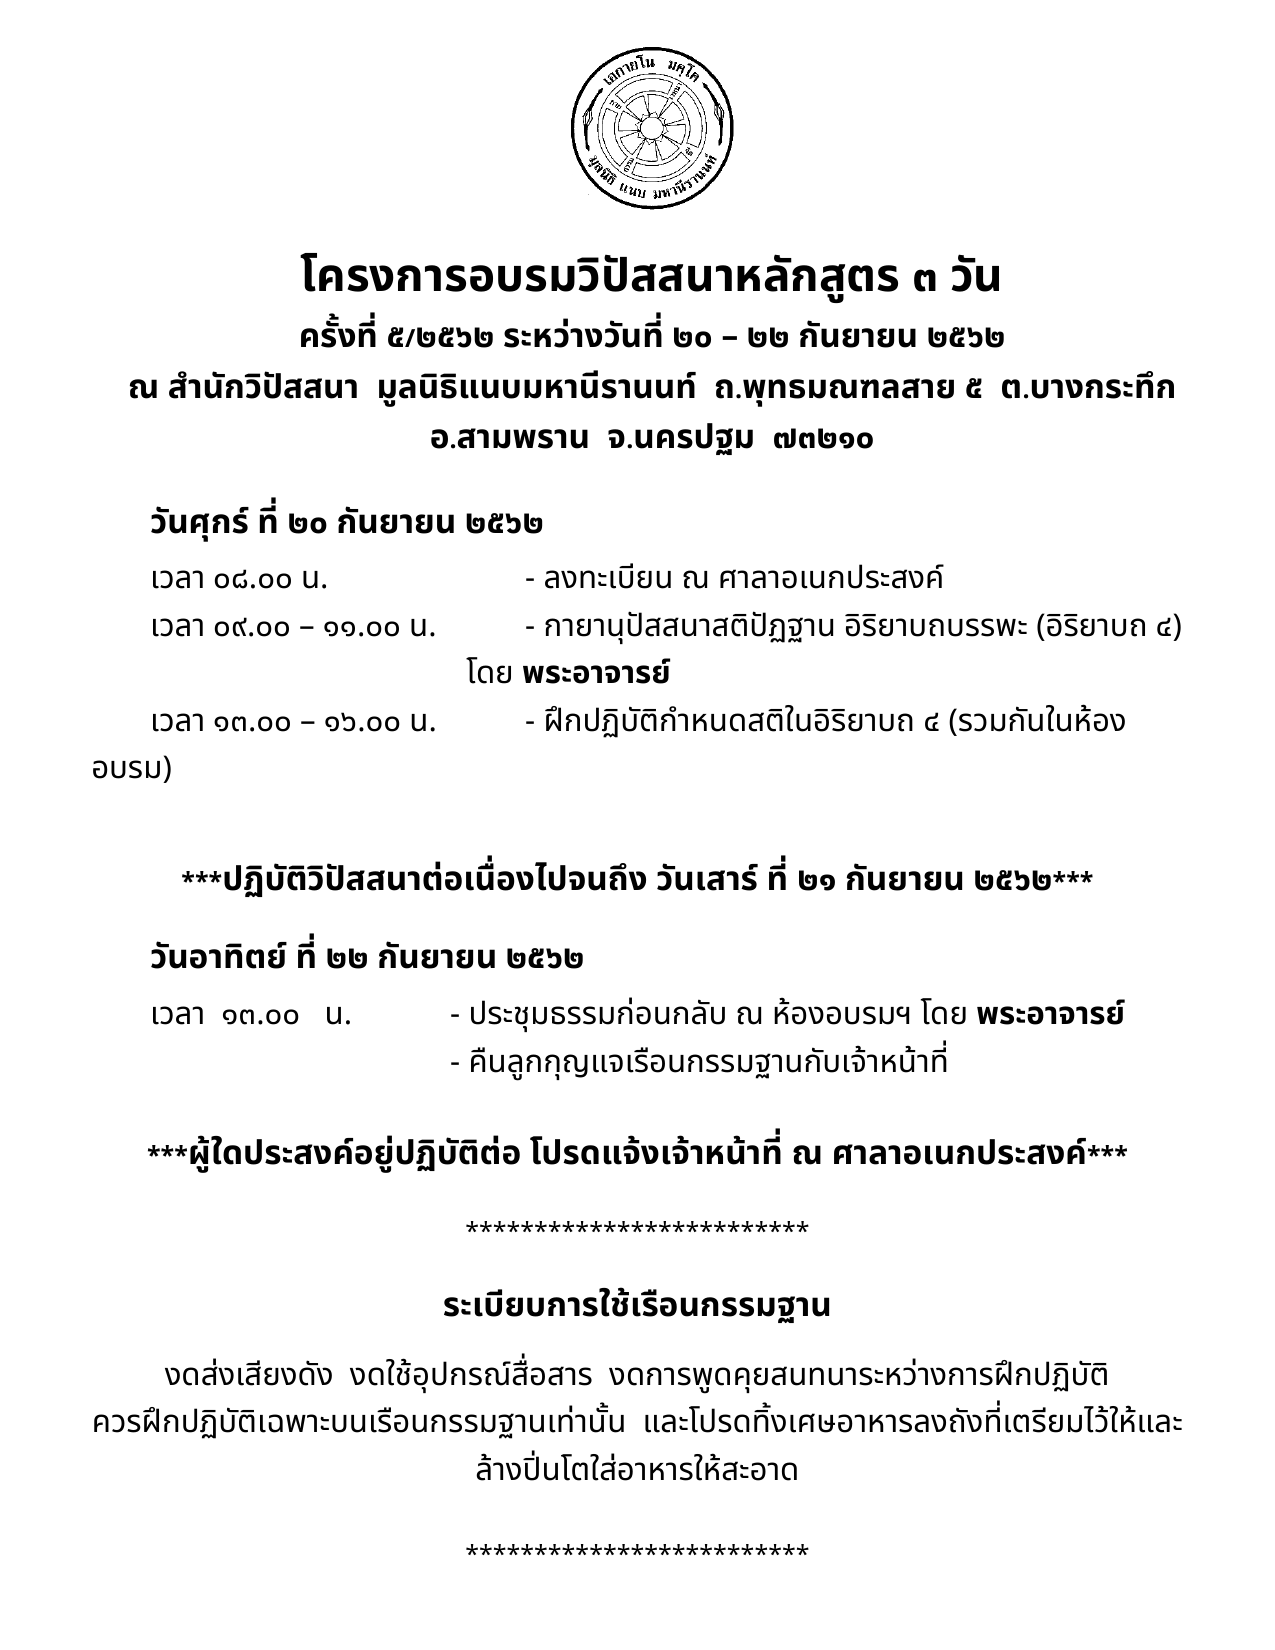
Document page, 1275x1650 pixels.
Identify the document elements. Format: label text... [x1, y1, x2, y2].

text ณ สำนักวิปัสสนา มูลนิธิแนบมหานีรานนท์ ถ.พุทธมณฑลสาย ๕ ต.บางกระทึก อ.สามพราน จ.นครปฐม ๗๓๒๑๐ [91, 363, 1213, 463]
text เวลา ๐๘.๐๐ น. - ลงทะเบียน ณ ศาลาอเนกประสงค์ [91, 556, 1184, 603]
text เวลา ๑๓.๐๐ – ๑๖.๐๐ น. - ฝึกปฏิบัติกำหนดสติในอิริยาบถ ๔ (รวมกันในห้องอบรม) [91, 698, 1184, 793]
text เวลา ๐๙.๐๐ – ๑๑.๐๐ น. - กายานุปัสสนาสติปัฏฐาน อิริยาบถบรรพะ (อิริยาบถ ๔) [91, 603, 1184, 651]
text - คืนลูกกุญแจเรือนกรรมฐานกับเจ้าหน้าที่ [91, 1039, 1184, 1086]
text งดส่งเสียงดัง งดใช้อุปกรณ์สื่อสาร งดการพูดคุยสนทนาระหว่างการฝึกปฏิบัติ [91, 1353, 1184, 1400]
text โดย พระอาจารย์ [91, 651, 1184, 698]
text ***ปฏิบัติวิปัสสนาต่อเนื่องไปจนถึง วันเสาร์ ที่ ๒๑ กันยายน ๒๕๖๒*** [91, 855, 1184, 905]
text ************************* [91, 1537, 1184, 1571]
text ครั้งที่ ๕/๒๕๖๒ ระหว่างวันที่ ๒๐ – ๒๒ กันยายน ๒๕๖๒ [91, 312, 1213, 363]
text วันศุกร์ ที่ ๒๐ กันยายน ๒๕๖๒ [91, 498, 1184, 548]
picture [568, 44, 736, 212]
text ***ผู้ใดประสงค์อยู่ปฏิบัติต่อ โปรดแจ้งเจ้าหน้าที่ ณ ศาลาอเนกประสงค์*** [91, 1129, 1184, 1179]
text เวลา ๑๓.๐๐ น. - ประชุมธรรมก่อนกลับ ณ ห้องอบรมฯ โดย พระอาจารย์ [91, 991, 1184, 1039]
text วันอาทิตย์ ที่ ๒๒ กันยายน ๒๕๖๒ [91, 933, 1184, 984]
text ระเบียบการใช้เรือนกรรมฐาน [91, 1281, 1184, 1332]
text โครงการอบรมวิปัสสนาหลักสูตร ๓ วัน [91, 243, 1213, 312]
text ควรฝึกปฏิบัติเฉพาะบนเรือนกรรมฐานเท่านั้น และโปรดทิ้งเศษอาหารลงถังที่เตรียมไว้ให้และล้างปิ่นโตใส่อาหารให้สะอาด [91, 1400, 1184, 1494]
text ************************* [91, 1213, 1184, 1247]
